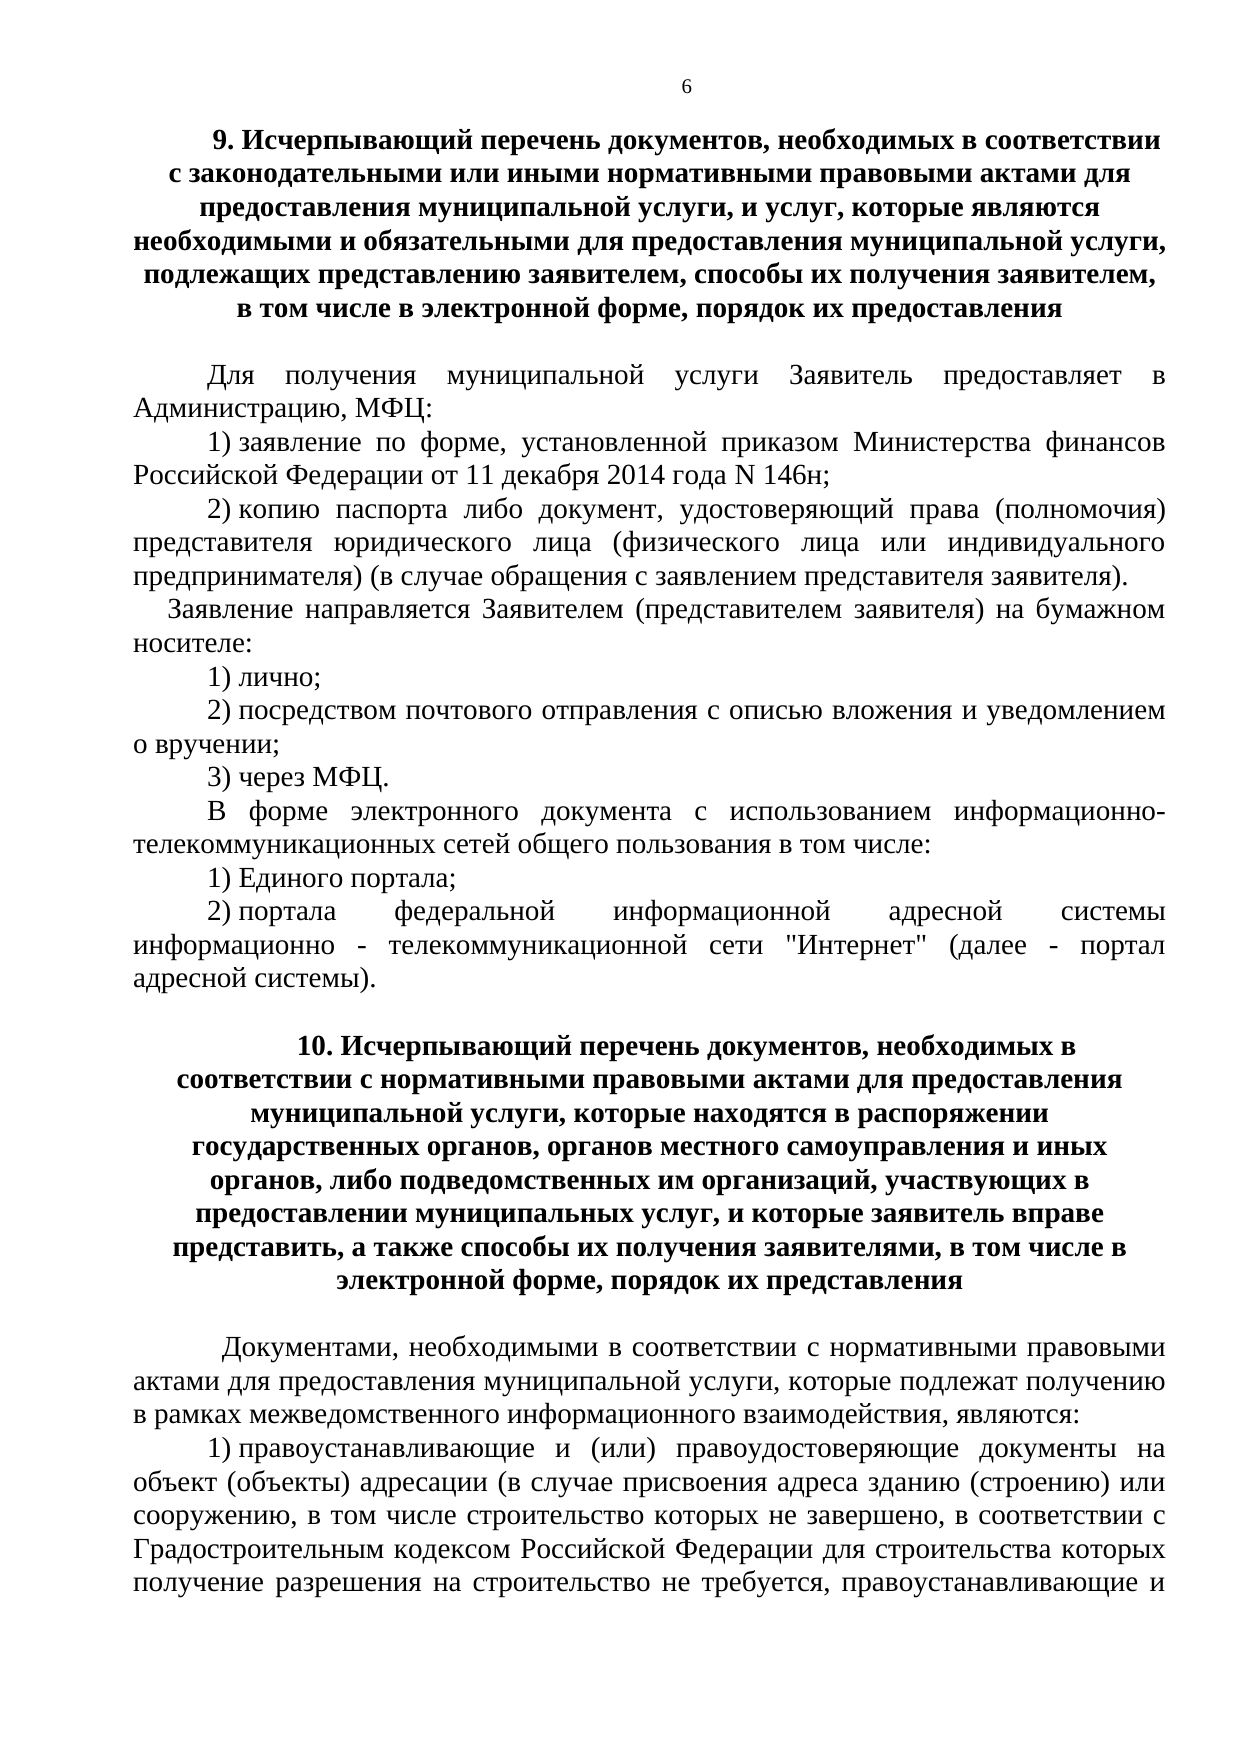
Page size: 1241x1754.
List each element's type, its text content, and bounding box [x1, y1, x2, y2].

list Единого портала; [133, 860, 1167, 893]
list копию паспорта либо документ, удостоверяющий права (полномочия) представителя юридического лица (физического лица или индивидуального предпринимателя) (в случае обращения с заявлением представителя заявителя). [133, 491, 1167, 592]
text Для получения муниципальной услуги Заявитель предоставляет в Администрацию, МФЦ: [133, 357, 1167, 424]
list через МФЦ. [133, 759, 1167, 793]
list лично; [133, 659, 1167, 692]
list заявление по форме, установленной приказом Министерства финансов Российской Федерации от 11 декабря 2014 года N 146н; [133, 424, 1167, 491]
list посредством почтового отправления с описью вложения и уведомлением о вручении; [133, 692, 1167, 759]
text Заявление направляется Заявителем (представителем заявителя) на бумажном носителе: [133, 592, 1167, 659]
text Документами, необходимыми в соответствии с нормативными правовыми актами для предоставления муниципальной услуги, которые подлежат получению в рамках межведомственного информационного взаимодействия, являются: [133, 1329, 1167, 1430]
list Исчерпывающий перечень документов, необходимых в соответствии с законодательными или иными нормативными правовыми актами для предоставления муниципальной услуги, и услуг, которые являются необходимыми и обязательными для предоставления муниципальной услуги, подлежащих представлению заявителем, способы их получения заявителем, в том числе в электронной форме, порядок их предоставления [133, 122, 1167, 323]
list портала федеральной информационной адресной системы информационно - телекоммуникационной сети "Интернет" (далее - портал адресной системы). [133, 893, 1167, 994]
list Исчерпывающий перечень документов, необходимых в соответствии с нормативными правовыми актами для предоставления муниципальной услуги, которые находятся в распоряжении государственных органов, органов местного самоуправления и иных органов, либо подведомственных им организаций, участвующих в предоставлении муниципальных услуг, и которые заявитель вправе представить, а также способы их получения заявителями, в том числе в электронной форме, порядок их представления [133, 1028, 1167, 1296]
text В форме электронного документа с использованием информационно-телекоммуникационных сетей общего пользования в том числе: [133, 793, 1167, 860]
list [133, 1430, 1167, 1598]
